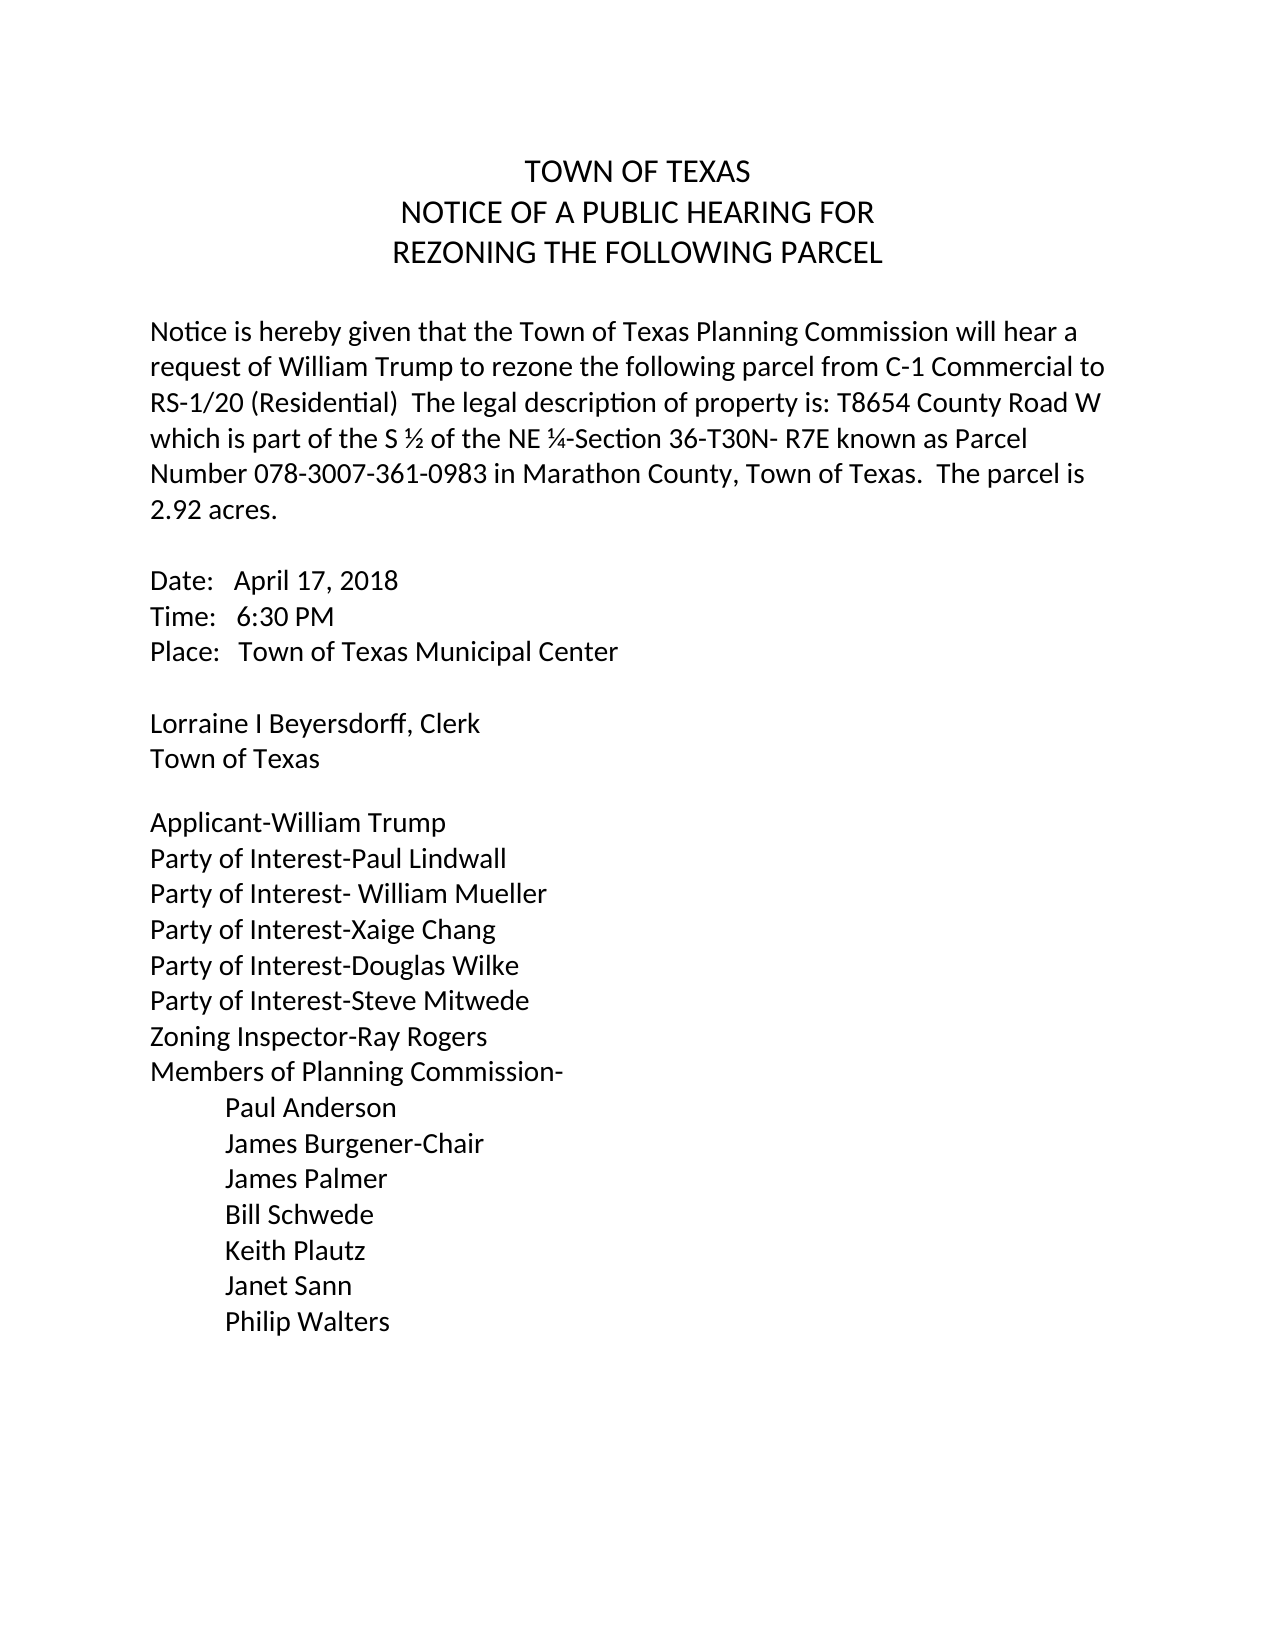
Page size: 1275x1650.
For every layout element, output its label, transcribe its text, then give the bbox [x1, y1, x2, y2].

text REZONING THE FOLLOWING PARCEL [150, 231, 1125, 272]
text Philip Walters [150, 1303, 1125, 1338]
text Bill Schwede [150, 1196, 1125, 1232]
text Date: April 17, 2018 [150, 562, 1125, 598]
text Party of Interest-Douglas Wilke [150, 947, 1125, 982]
text Paul Anderson [150, 1089, 1125, 1125]
text James Palmer [150, 1160, 1125, 1196]
text Members of Planning Commission- [150, 1053, 1125, 1089]
text Place: Town of Texas Municipal Center [150, 633, 1125, 669]
text Notice is hereby given that the Town of Texas Planning Commission will hear a request of William Trump to rezone the following parcel from C-1 Commercial to RS-1/20 (Residential) The legal description of property is: T8654 County Road W which is part of the S ½ of the NE ¼-Section 36-T30N- R7E known as Parcel Number 078-3007-361-0983 in Marathon County, Town of Texas. The parcel is 2.92 acres. [150, 313, 1125, 527]
text Town of Texas [150, 740, 1125, 776]
text Lorraine I Beyersdorff, Clerk [150, 705, 1125, 740]
text Party of Interest-Steve Mitwede [150, 982, 1125, 1018]
text Janet Sann [150, 1267, 1125, 1303]
text TOWN OF TEXAS [150, 150, 1125, 191]
text Time: 6:30 PM [150, 598, 1125, 633]
text Keith Plautz [150, 1232, 1125, 1267]
text Applicant-William Trump [150, 804, 1125, 840]
text Party of Interest- William Mueller [150, 875, 1125, 911]
text NOTICE OF A PUBLIC HEARING FOR [150, 191, 1125, 231]
text Zoning Inspector-Ray Rogers [150, 1018, 1125, 1053]
text Party of Interest-Xaige Chang [150, 911, 1125, 947]
text James Burgener-Chair [150, 1125, 1125, 1160]
text Party of Interest-Paul Lindwall [150, 840, 1125, 875]
